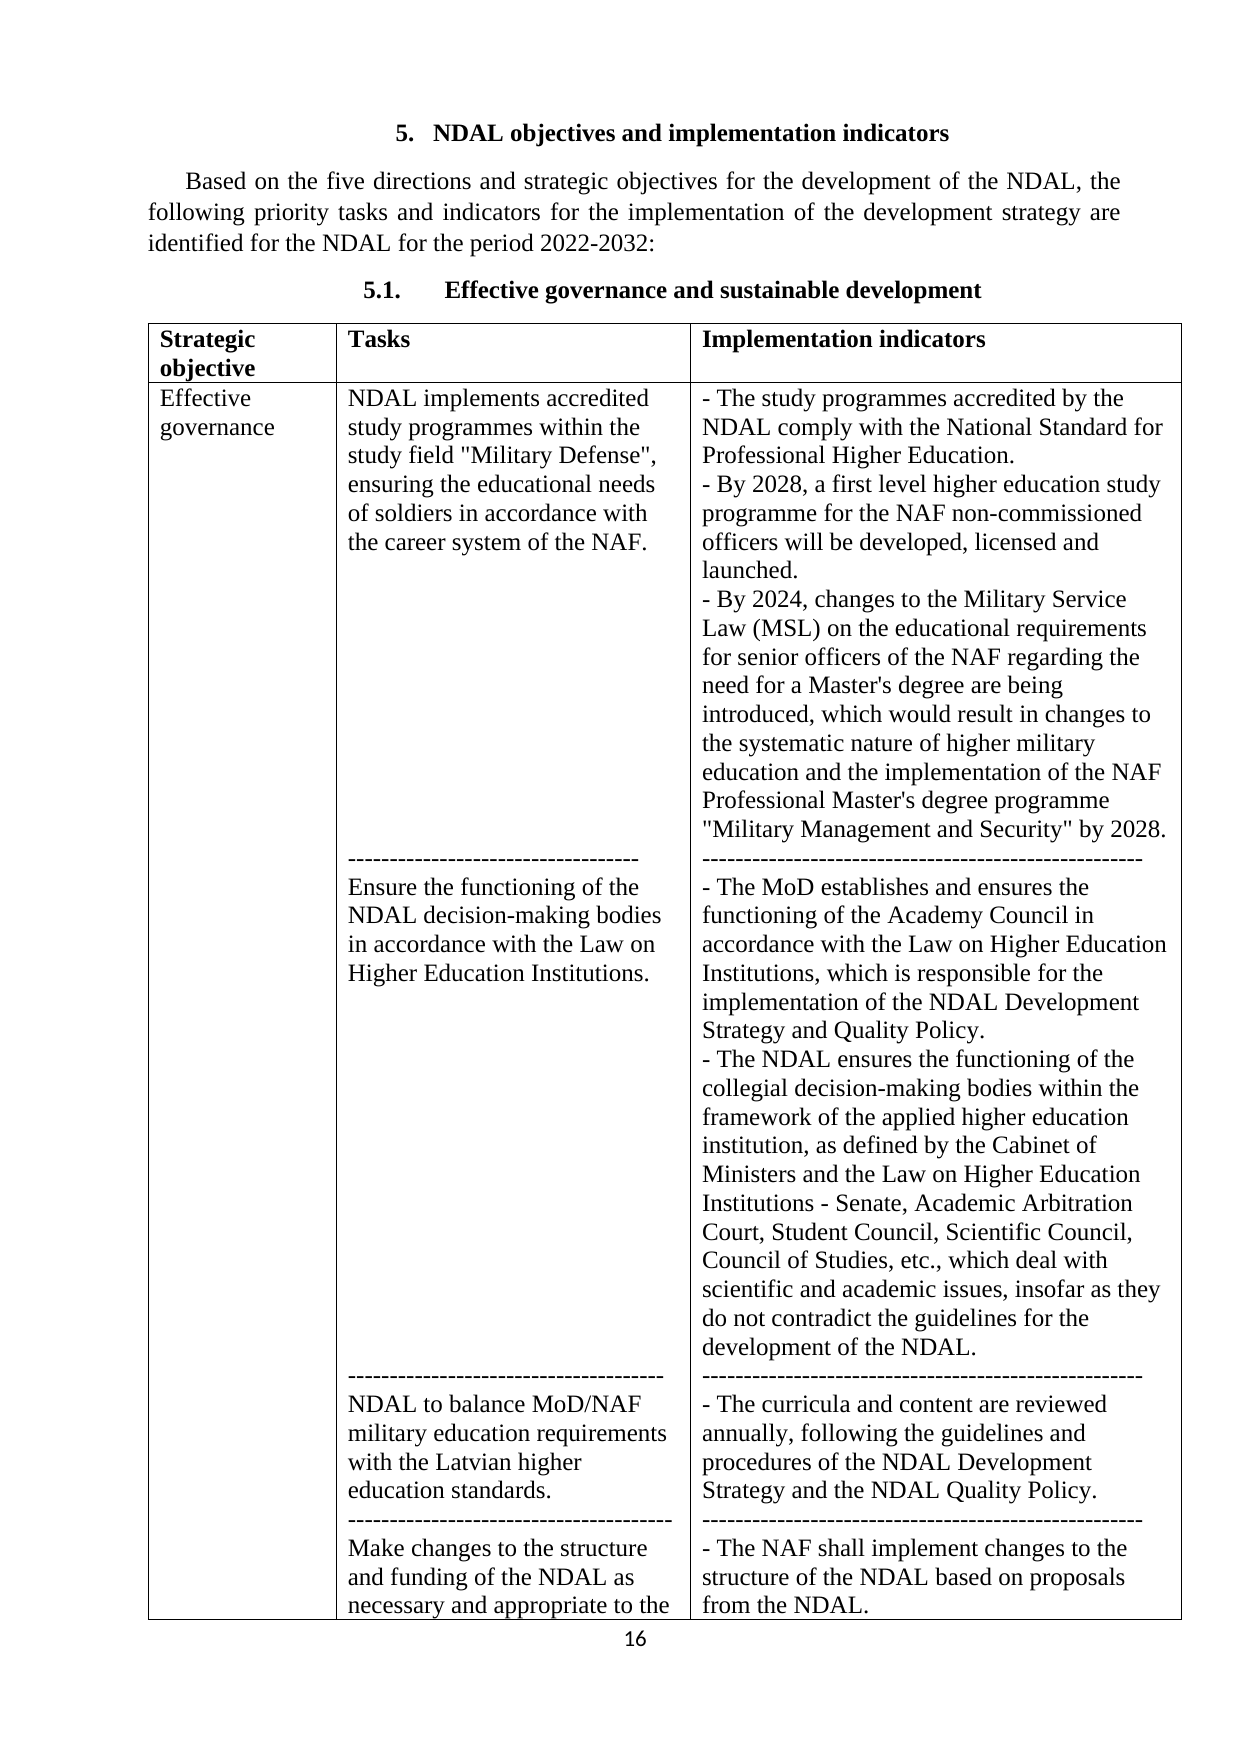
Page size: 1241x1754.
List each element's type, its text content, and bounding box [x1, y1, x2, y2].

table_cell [149, 383, 336, 1619]
text Based on the five directions and strategic objectives for the development of the NDAL, the following priority tasks and indicators for the implementation of the development strategy are identified for the NDAL for the period 2022-2032: [148, 166, 1122, 257]
list Effective governance and sustainable development [223, 276, 1122, 304]
table_header Tasks [337, 324, 690, 382]
list NDAL objectives and implementation indicators [223, 118, 1122, 147]
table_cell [691, 383, 1181, 1619]
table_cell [337, 383, 690, 1619]
table_header Implementation indicators [691, 324, 1181, 382]
table_header Strategic objective [149, 324, 336, 382]
